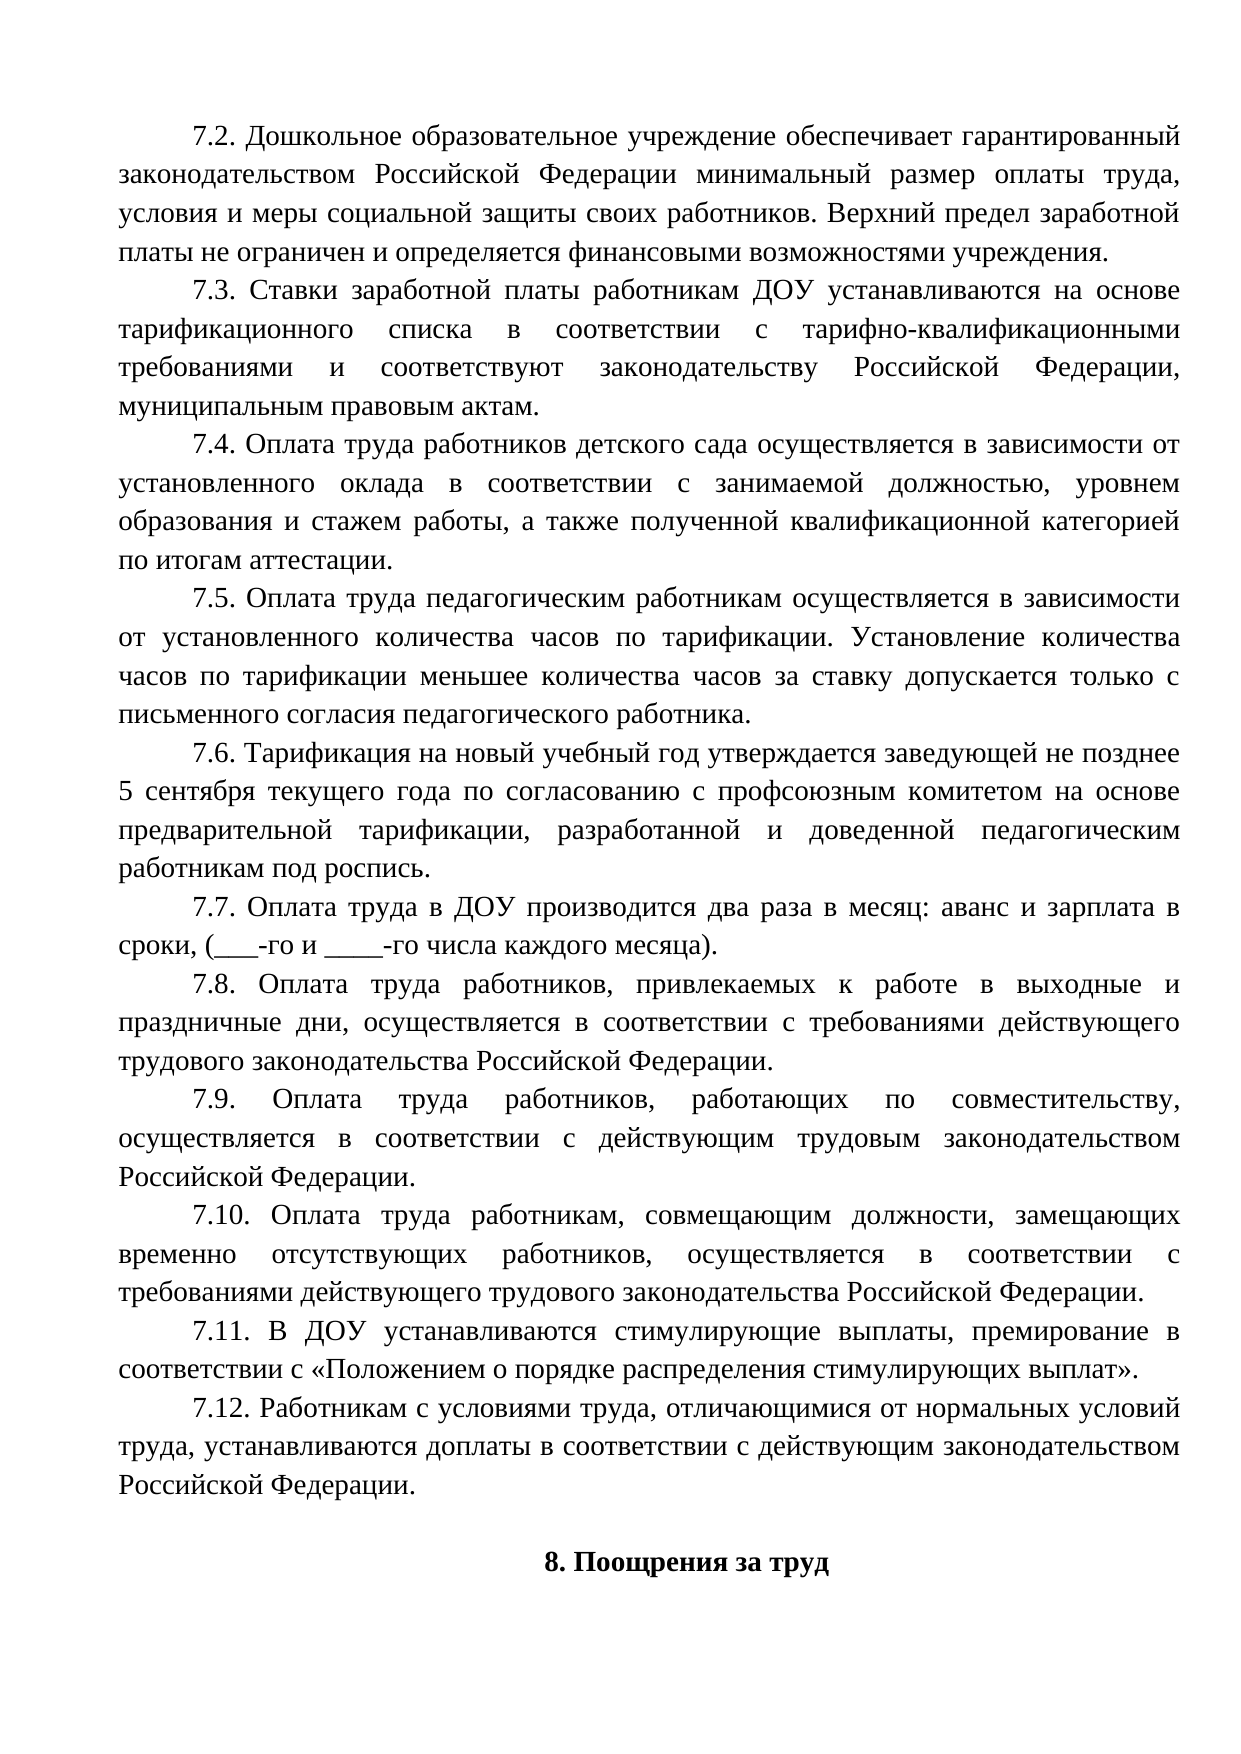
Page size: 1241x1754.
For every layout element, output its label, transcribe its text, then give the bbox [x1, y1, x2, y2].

text 7.10. Оплата труда работникам, совмещающим должности, замещающих временно отсутствующих работников, осуществляется в соответствии с требованиями действующего трудового законодательства Российской Федерации. [118, 1197, 1181, 1308]
text 7.3. Ставки заработной платы работникам ДОУ устанавливаются на основе тарификационного списка в соответствии с тарифно-квалификационными требованиями и соответствуют законодательству Российской Федерации, муниципальным правовым актам. [118, 272, 1181, 421]
text 8. Поощрения за труд [118, 1544, 1181, 1578]
text 7.7. Оплата труда в ДОУ производится два раза в месяц: аванс и зарплата в сроки, (___-го и ____-го числа каждого месяца). [118, 889, 1181, 961]
text 7.5. Оплата труда педагогическим работникам осуществляется в зависимости от установленного количества часов по тарификации. Установление количества часов по тарификации меньшее количества часов за ставку допускается только с письменного согласия педагогического работника. [118, 581, 1181, 730]
text 7.4. Оплата труда работников детского сада осуществляется в зависимости от установленного оклада в соответствии с занимаемой должностью, уровнем образования и стажем работы, а также полученной квалификационной категорией по итогам аттестации. [118, 426, 1181, 576]
text 7.6. Тарификация на новый учебный год утверждается заведующей не позднее 5 сентября текущего года по согласованию с профсоюзным комитетом на основе предварительной тарификации, разработанной и доведенной педагогическим работникам под роспись. [118, 735, 1181, 884]
text 7.9. Оплата труда работников, работающих по совместительству, осуществляется в соответствии с действующим трудовым законодательством Российской Федерации. [118, 1082, 1181, 1192]
text 7.12. Работникам с условиями труда, отличающимися от нормальных условий труда, устанавливаются доплаты в соответствии с действующим законодательством Российской Федерации. [118, 1390, 1181, 1501]
text 7.11. В ДОУ устанавливаются стимулирующие выплаты, премирование в соответствии с «Положением о порядке распределения стимулирующих выплат». [118, 1313, 1181, 1385]
text 7.2. Дошкольное образовательное учреждение обеспечивает гарантированный законодательством Российской Федерации минимальный размер оплаты труда, условия и меры социальной защиты своих работников. Верхний предел заработной платы не ограничен и определяется финансовыми возможностями учреждения. [118, 118, 1181, 267]
text 7.8. Оплата труда работников, привлекаемых к работе в выходные и праздничные дни, осуществляется в соответствии с требованиями действующего трудового законодательства Российской Федерации. [118, 966, 1181, 1077]
